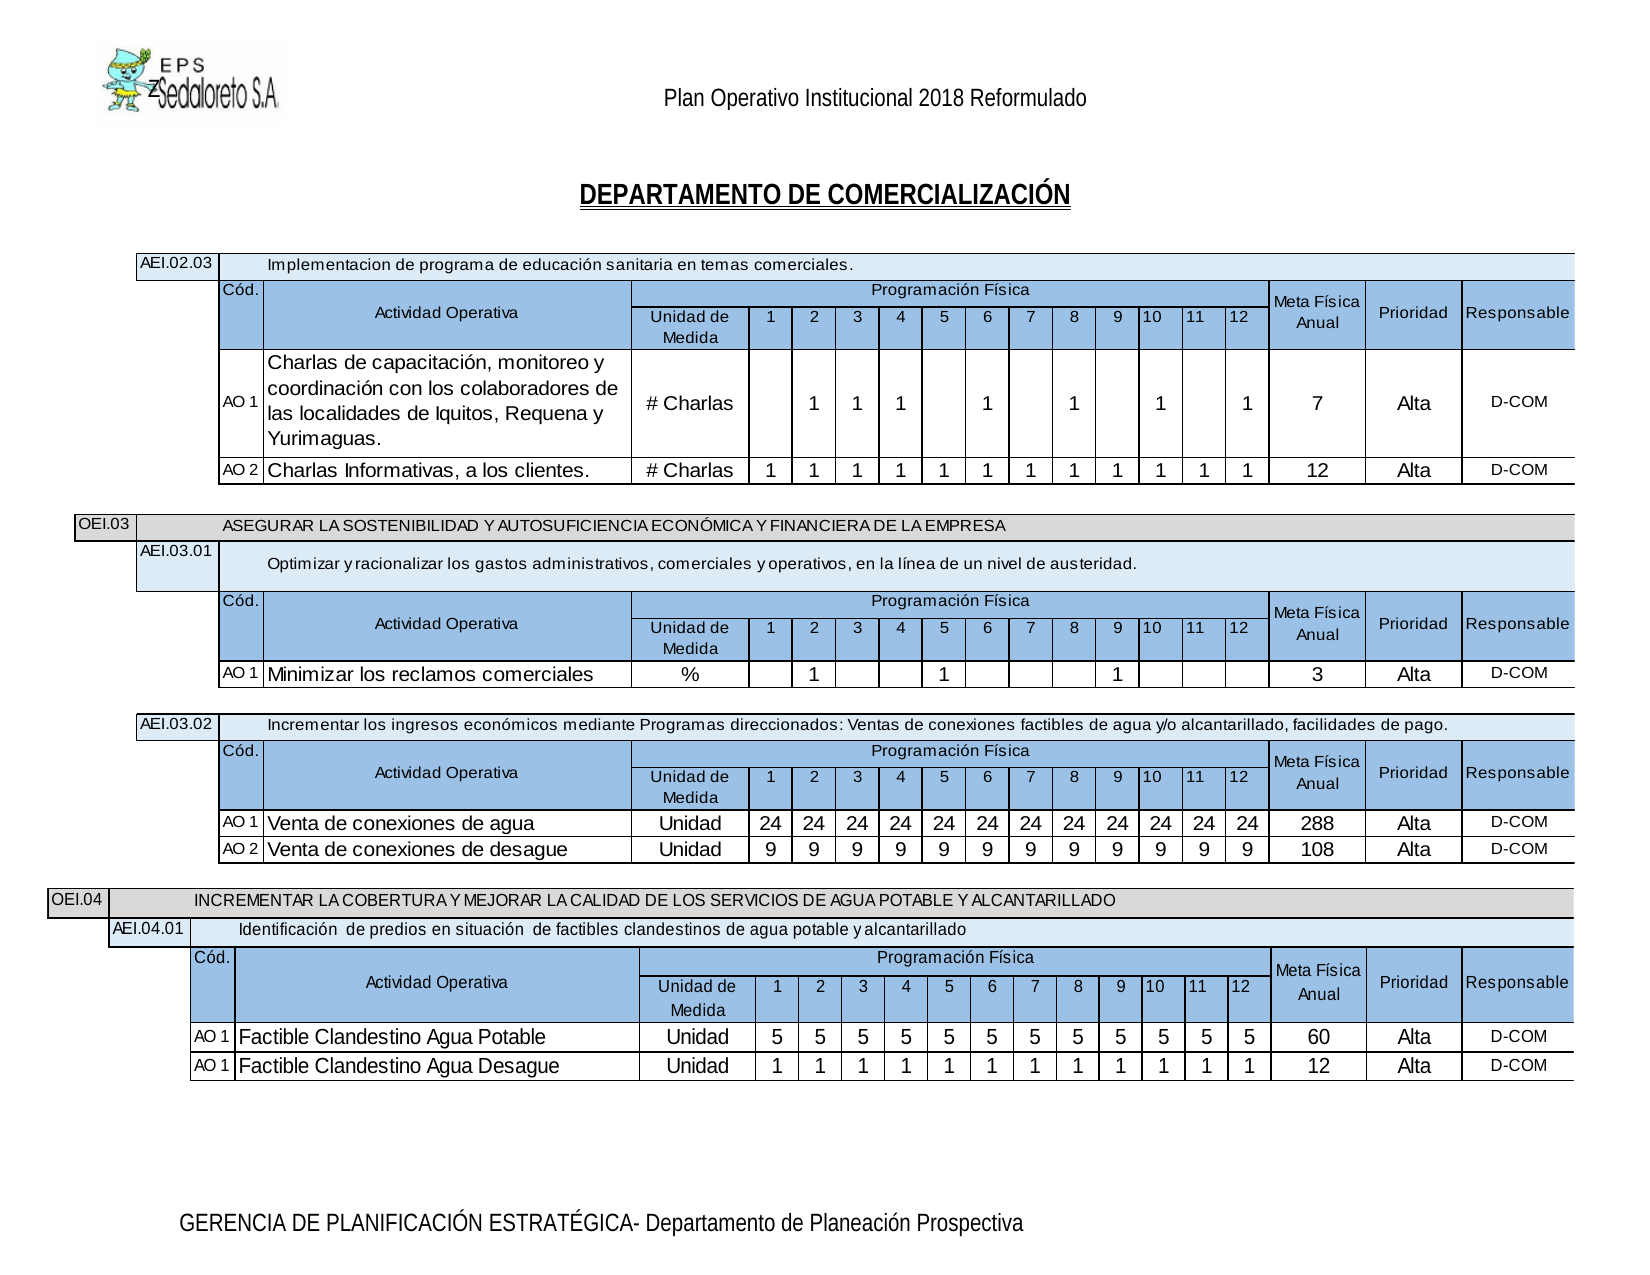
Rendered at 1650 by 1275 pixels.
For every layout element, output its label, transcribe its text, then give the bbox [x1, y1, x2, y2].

picture [93, 37, 287, 125]
text DEPARTAMENTO DE COMERCIALIZACIÓN [148, 177, 1502, 211]
